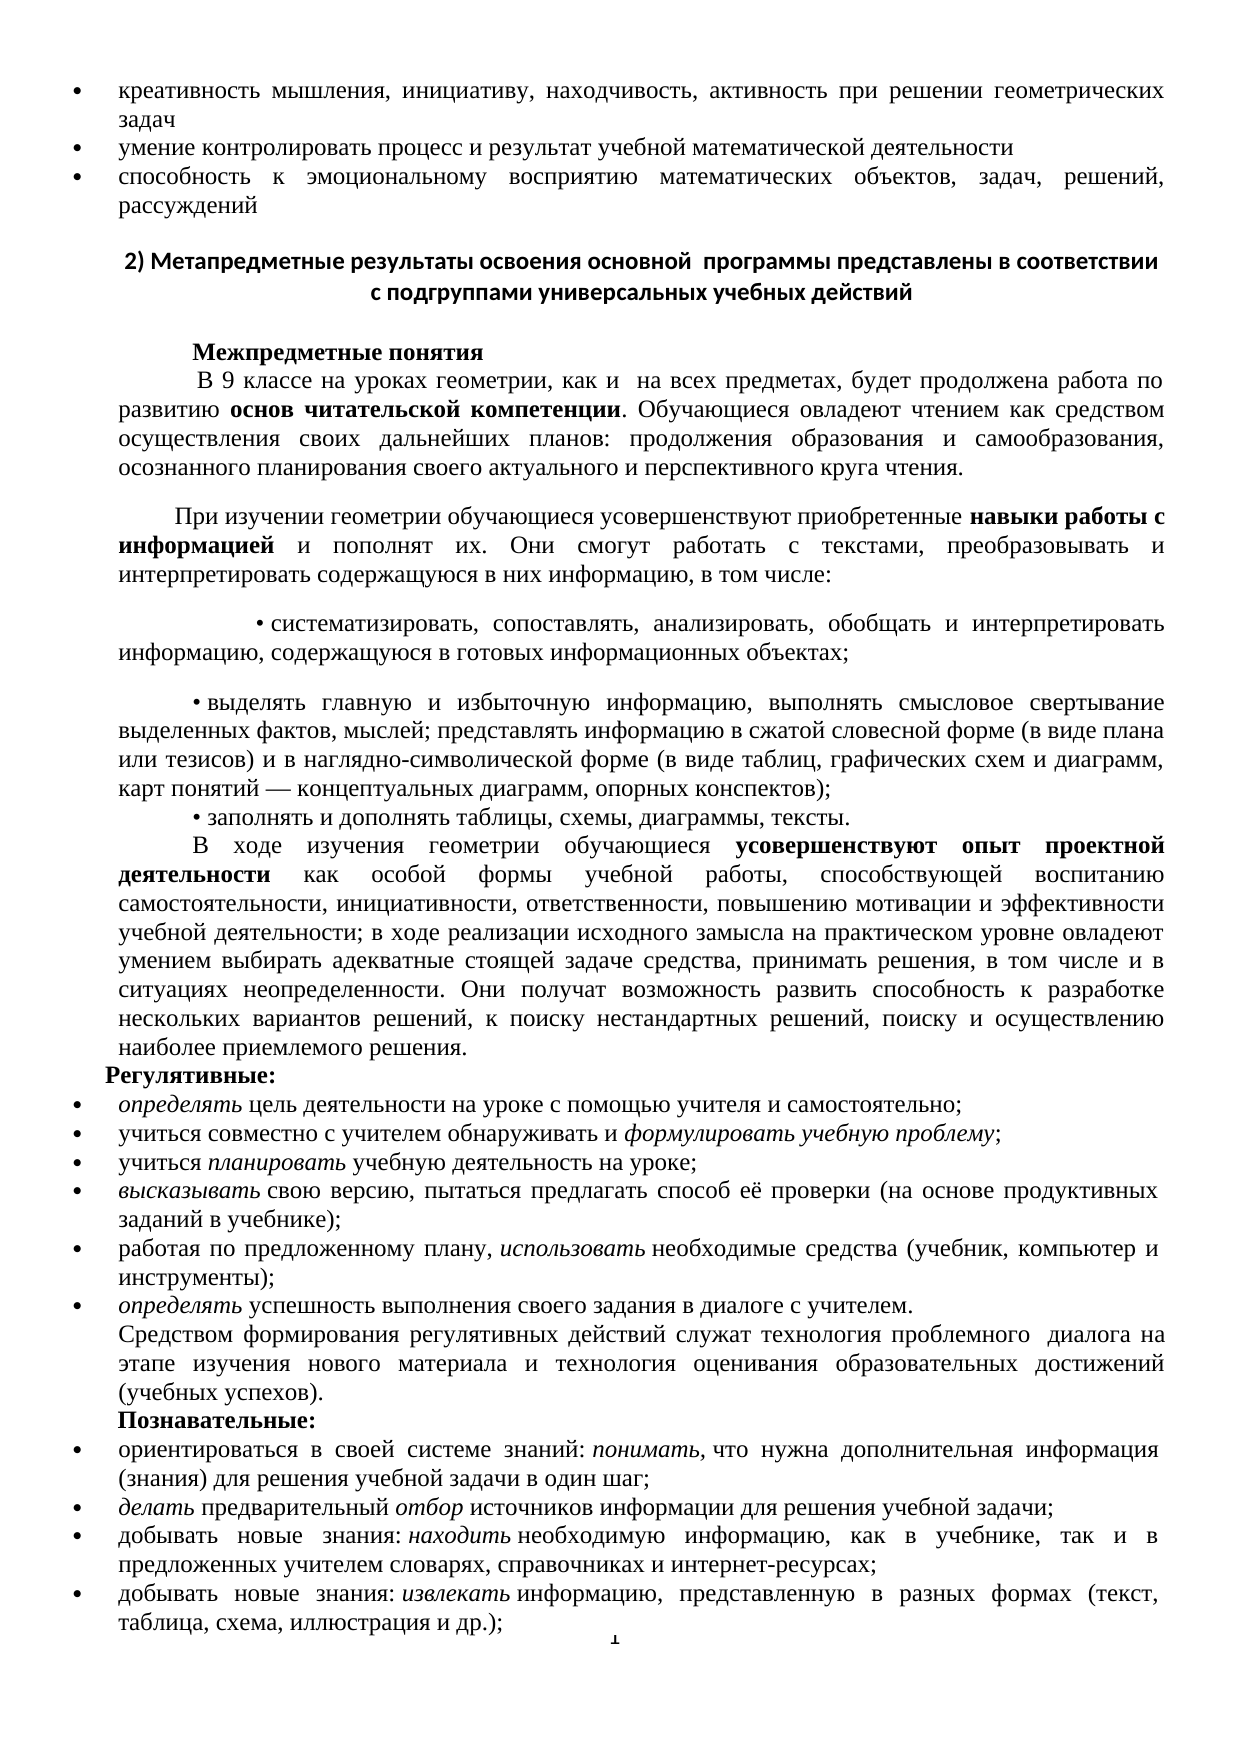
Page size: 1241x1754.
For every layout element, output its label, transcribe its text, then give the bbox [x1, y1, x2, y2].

list работая по предложенному плану, использовать необходимые средства (учебник, компьютер и инструменты); [74, 1233, 1159, 1290]
text В ходе изучения геометрии обучающиеся усовершенствуют опыт проектной деятельности как особой формы учебной работы, способствующей воспитанию самостоятельности, инициативности, ответственности, повышению мотивации и эффективности учебной деятельности; в ходе реализации исходного замысла на практическом уровне овладеют умением выбирать адекватные стоящей задаче средства, принимать решения, в том числе и в ситуациях неопределенности. Они получат возможность развить способность к разработке нескольких вариантов решений, к поиску нестандартных решений, поиску и осуществлению наиболее приемлемого решения. [118, 830, 1165, 1060]
text Регулятивные: [74, 1060, 1165, 1089]
list высказывать свою версию, пытаться предлагать способ её проверки (на основе продуктивных заданий в учебнике); [74, 1175, 1159, 1233]
text При изучении геометрии обучающиеся усовершенствуют приобретенные навыки работы с информацией и пополнят их. Они смогут работать с текстами, преобразовывать и интерпретировать содержащуюся в них информацию, в том числе: [118, 501, 1165, 587]
text Познавательные: [74, 1405, 1165, 1434]
list ориентироваться в своей системе знаний: понимать, что нужна дополнительная информация (знания) для решения учебной задачи в один шаг; [74, 1434, 1159, 1492]
text Средством формирования регулятивных действий служат технология проблемного диалога на этапе изучения нового материала и технология оценивания образовательных достижений (учебных успехов). [118, 1319, 1165, 1405]
list 2) Метапредметные результаты освоения основной программы представлены в соответствии с подгруппами универсальных учебных действий [118, 245, 1165, 306]
list креативность мышления, инициативу, находчивость, активность при решении геометрических задач [74, 75, 1165, 132]
list умение контролировать процесс и результат учебной математической деятельности [74, 132, 1165, 161]
text • заполнять и дополнять таблицы, схемы, диаграммы, тексты. [118, 802, 1165, 830]
list определять цель деятельности на уроке с помощью учителя и самостоятельно; [74, 1089, 1165, 1118]
text Межпредметные понятия [118, 337, 1165, 365]
list учиться планировать учебную деятельность на уроке; [74, 1147, 1165, 1175]
text В 9 классе на уроках геометрии, как и на всех предметах, будет продолжена работа по развитию основ читательской компетенции. Обучающиеся овладеют чтением как средством осуществления своих дальнейших планов: продолжения образования и самообразования, осознанного планирования своего актуального и перспективного круга чтения. [118, 365, 1165, 480]
list делать предварительный отбор источников информации для решения учебной задачи; [74, 1492, 1159, 1520]
list учиться совместно с учителем обнаруживать и формулировать учебную проблему; [74, 1118, 1159, 1147]
list способность к эмоциональному восприятию математических объектов, задач, решений, рассуждений [74, 161, 1165, 219]
text • выделять главную и избыточную информацию, выполнять смысловое свертывание выделенных фактов, мыслей; представлять информацию в сжатой словесной форме (в виде плана или тезисов) и в наглядно-символической форме (в виде таблиц, графических схем и диаграмм, карт понятий — концептуальных диаграмм, опорных конспектов); [118, 687, 1165, 802]
list добывать новые знания: извлекать информацию, представленную в разных формах (текст, таблица, схема, иллюстрация и др.); [74, 1578, 1159, 1635]
list определять успешность выполнения своего задания в диалоге с учителем. [74, 1290, 1165, 1319]
list добывать новые знания: находить необходимую информацию, как в учебнике, так и в предложенных учителем словарях, справочниках и интернет-ресурсах; [74, 1520, 1159, 1578]
text • систематизировать, сопоставлять, анализировать, обобщать и интерпретировать информацию, содержащуюся в готовых информационных объектах; [118, 608, 1165, 666]
